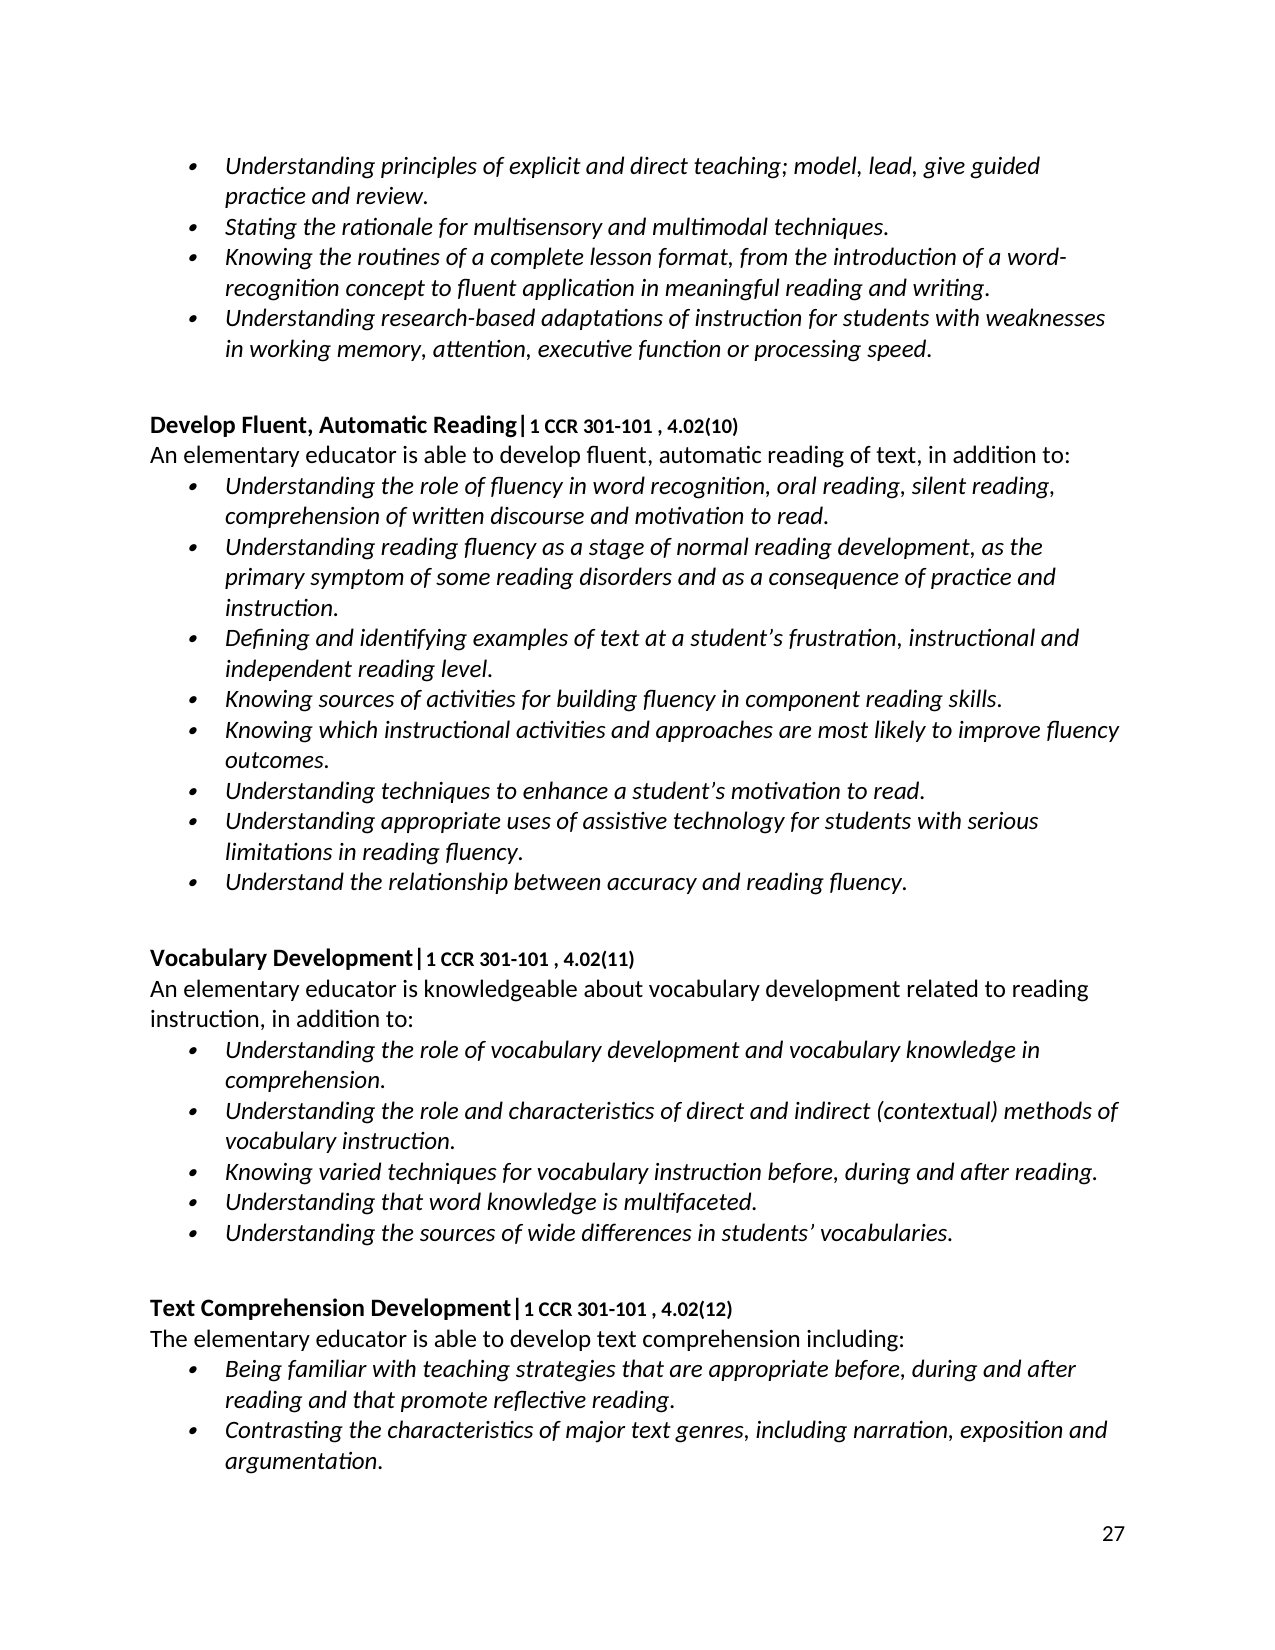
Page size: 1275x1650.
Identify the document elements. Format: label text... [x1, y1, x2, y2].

list Knowing the routines of a complete lesson format, from the introduction of a word-recognition concept to fluent application in meaningful reading and writing. [187, 242, 1125, 303]
list Understand the relationship between accuracy and reading fluency. [187, 867, 1125, 897]
list Knowing which instructional activities and approaches are most likely to improve fluency outcomes. [187, 714, 1125, 775]
list Knowing sources of activities for building fluency in component reading skills. [187, 683, 1125, 714]
list Contrasting the characteristics of major text genres, including narration, exposition and argumentation. [187, 1414, 1125, 1476]
text An elementary educator is able to develop fluent, automatic reading of text, in addition to: [150, 439, 1125, 470]
list Understanding research-based adaptations of instruction for students with weaknesses in working memory, attention, executive function or processing speed. [187, 303, 1125, 364]
list Understanding appropriate uses of assistive technology for students with serious limitations in reading fluency. [187, 806, 1125, 867]
list Being familiar with teaching strategies that are appropriate before, during and after reading and that promote reflective reading. [187, 1353, 1125, 1414]
list Understanding techniques to enhance a student’s motivation to read. [187, 775, 1125, 806]
list Understanding the role of fluency in word recognition, oral reading, silent reading, comprehension of written discourse and motivation to read. [187, 470, 1125, 531]
text Text Comprehension Development|1 CCR 301-101 , 4.02(12) [150, 1292, 1125, 1323]
list Stating the rationale for multisensory and multimodal techniques. [187, 211, 1125, 242]
text The elementary educator is able to develop text comprehension including: [150, 1323, 1125, 1353]
list Understanding that word knowledge is multifaceted. [187, 1186, 1125, 1217]
list Defining and identifying examples of text at a student’s frustration, instructional and independent reading level. [187, 622, 1125, 683]
list Understanding principles of explicit and direct teaching; model, lead, give guided practice and review. [187, 150, 1125, 211]
list Understanding the sources of wide differences in students’ vocabularies. [187, 1217, 1125, 1247]
text An elementary educator is knowledgeable about vocabulary development related to reading instruction, in addition to: [150, 973, 1125, 1034]
text Develop Fluent, Automatic Reading|1 CCR 301-101 , 4.02(10) [150, 409, 1125, 439]
list Knowing varied techniques for vocabulary instruction before, during and after reading. [187, 1156, 1125, 1186]
list Understanding the role of vocabulary development and vocabulary knowledge in comprehension. [187, 1034, 1125, 1095]
list Understanding reading fluency as a stage of normal reading development, as the primary symptom of some reading disorders and as a consequence of practice and instruction. [187, 531, 1125, 622]
text Vocabulary Development|1 CCR 301-101 , 4.02(11) [150, 942, 1125, 973]
list Understanding the role and characteristics of direct and indirect (contextual) methods of vocabulary instruction. [187, 1095, 1125, 1156]
